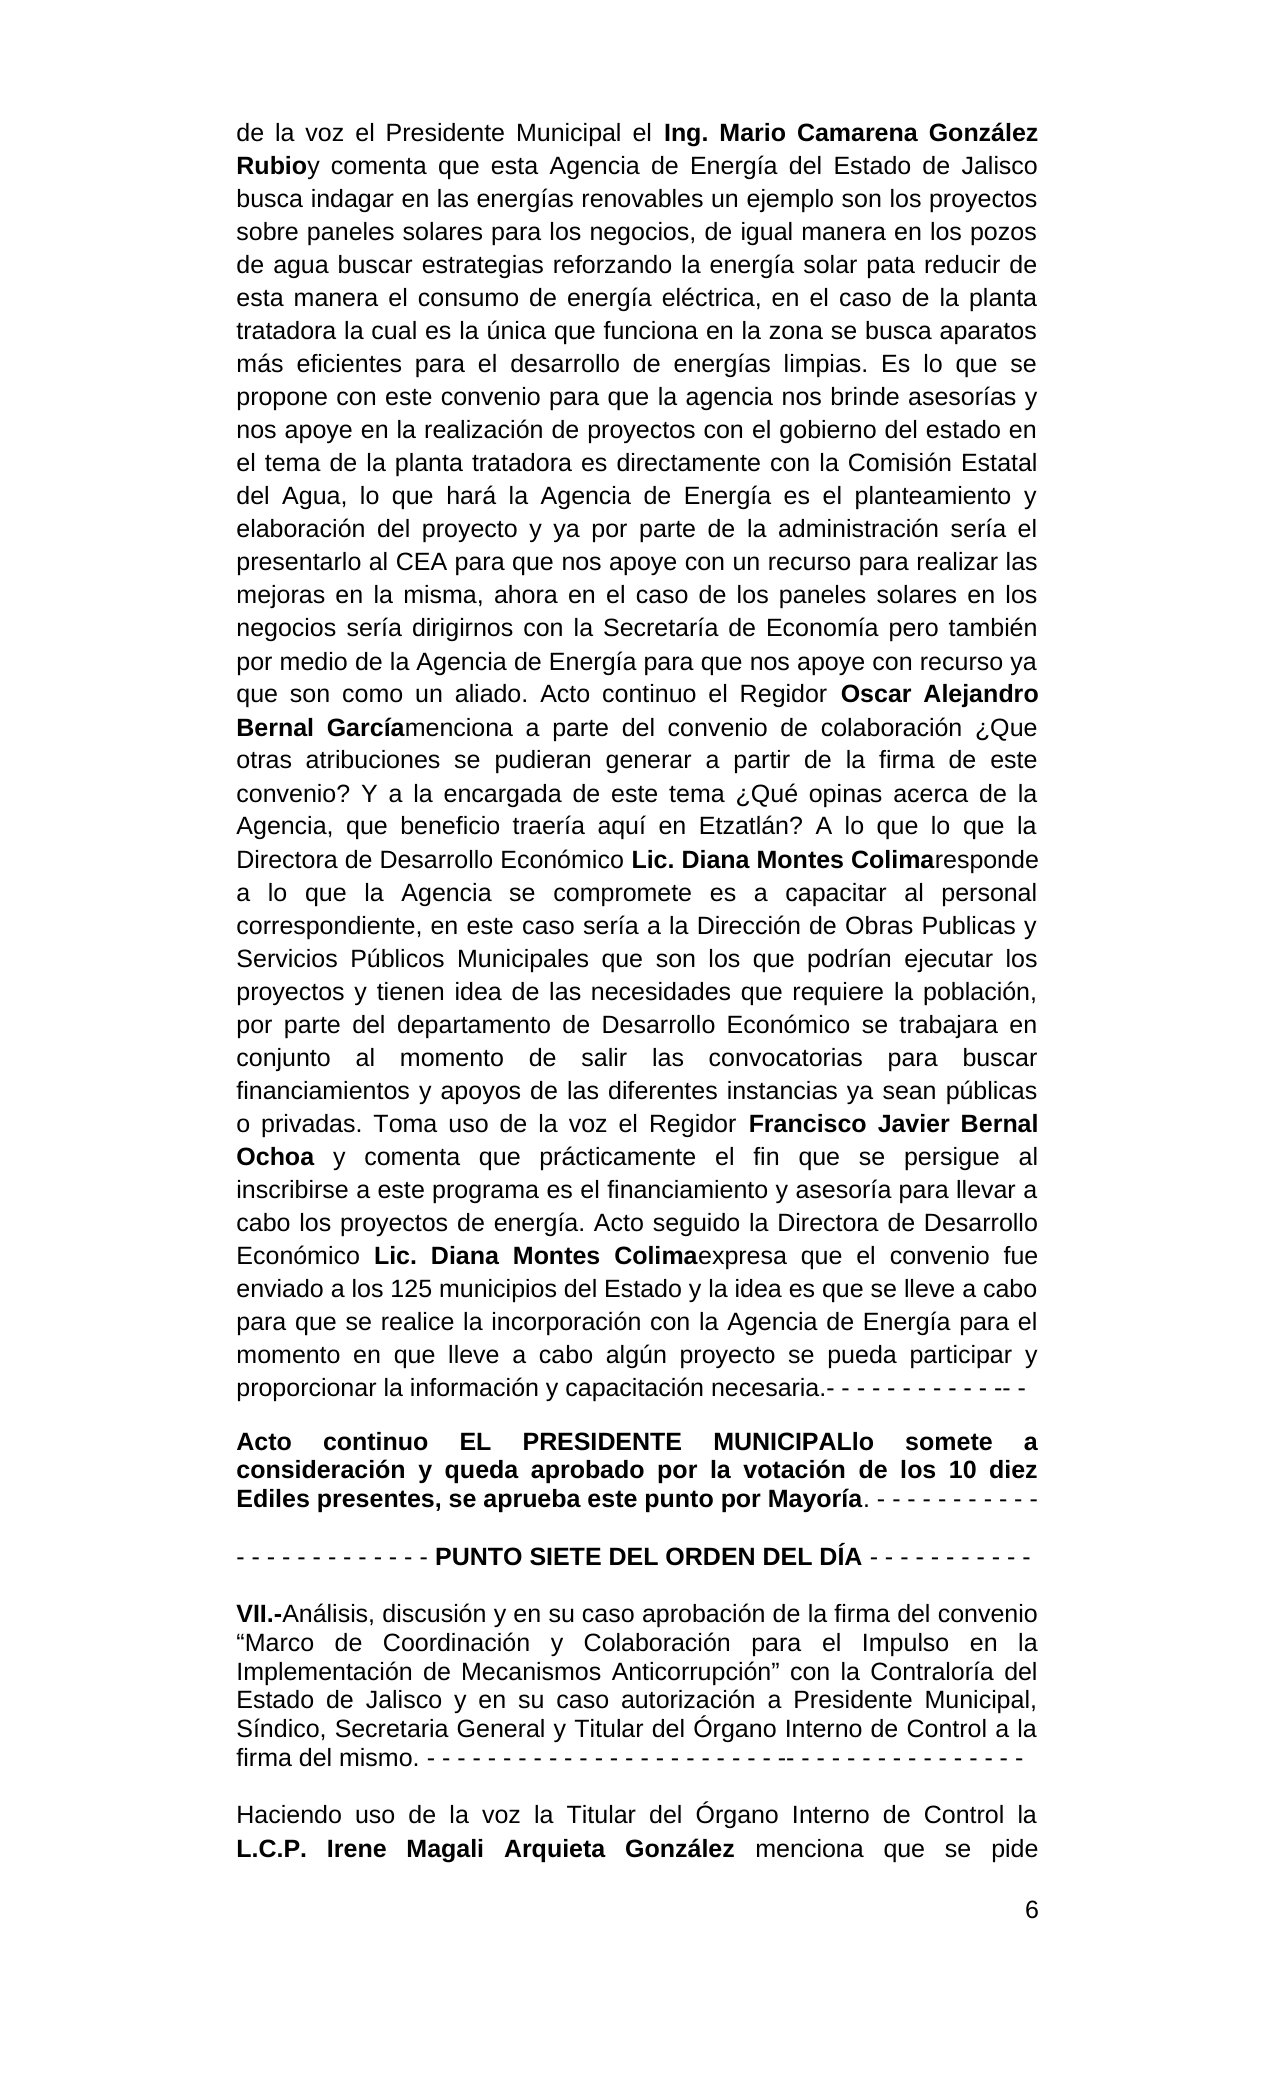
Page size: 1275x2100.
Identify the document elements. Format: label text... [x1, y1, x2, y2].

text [236, 118, 1039, 1402]
text Acto continuo EL PRESIDENTE MUNICIPALlo somete a consideración y queda aprobado por la votación de los 10 diez Ediles presentes, se aprueba este punto por Mayoría. - - - - - - - - - - - [236, 1427, 1039, 1513]
text VII.-Análisis, discusión y en su caso aprobación de la firma del convenio “Marco de Coordinación y Colaboración para el Impulso en la Implementación de Mecanismos Anticorrupción” con la Contraloría del Estado de Jalisco y en su caso autorización a Presidente Municipal, Síndico, Secretaria General y Titular del Órgano Interno de Control a la firma del mismo. - - - - - - - - - - - - - - - - - - - - - - - -- - - - - - - - - - - - - - - - [236, 1599, 1039, 1772]
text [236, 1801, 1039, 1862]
text - - - - - - - - - - - - - PUNTO SIETE DEL ORDEN DEL DÍA - - - - - - - - - - - [236, 1542, 1039, 1571]
